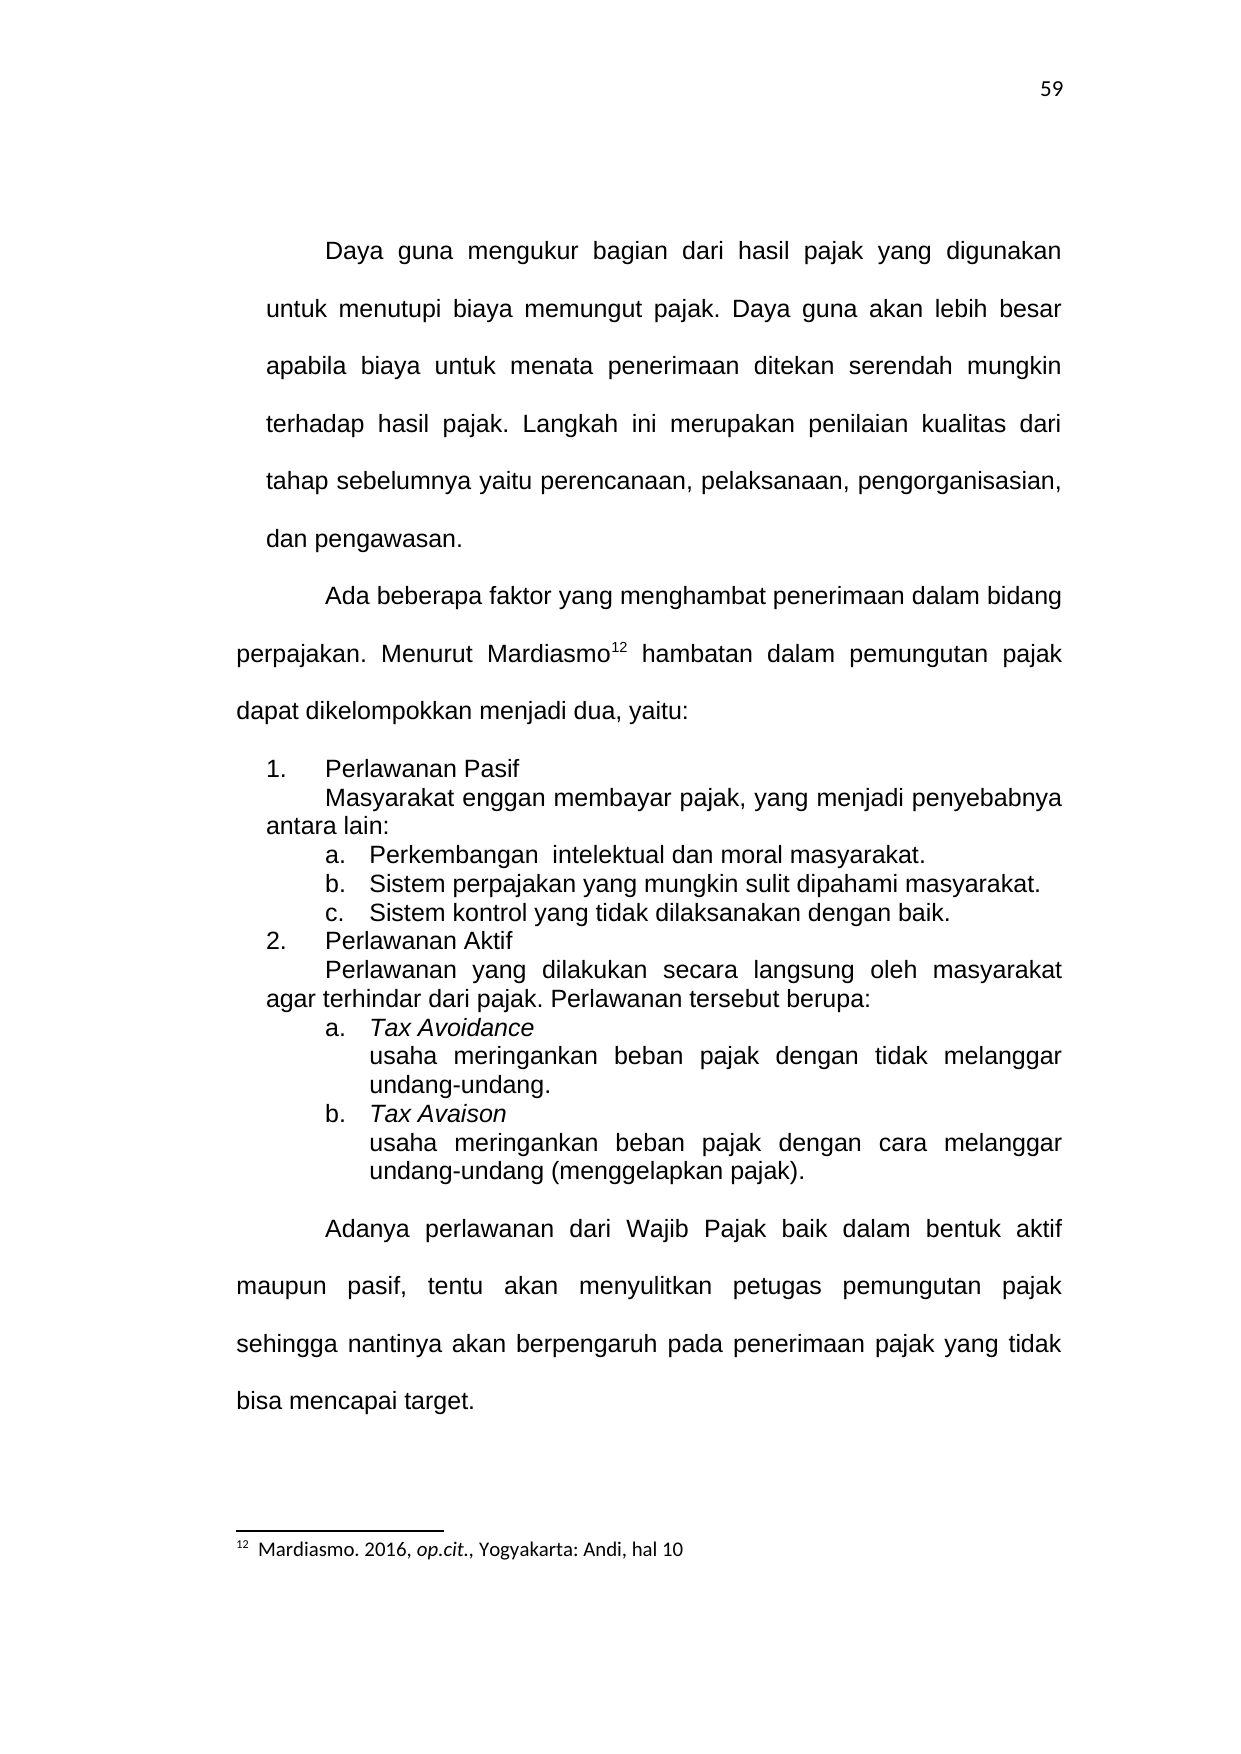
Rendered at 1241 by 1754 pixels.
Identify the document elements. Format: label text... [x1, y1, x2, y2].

list Perlawanan Aktif [266, 926, 1063, 955]
list Perlawanan Pasif [266, 754, 1063, 782]
list Tax Avoidance [325, 1012, 1063, 1041]
list usaha meringankan beban pajak dengan cara melanggar undang-undang (menggelapkan pajak). [369, 1127, 1063, 1185]
list usaha meringankan beban pajak dengan tidak melanggar undang-undang. [369, 1041, 1063, 1099]
list Perkembangan intelektual dan moral masyarakat. [325, 840, 1063, 869]
list Perlawanan yang dilakukan secara langsung oleh masyarakat agar terhindar dari pajak. Perlawanan tersebut berupa: [266, 955, 1063, 1012]
list Sistem perpajakan yang mungkin sulit dipahami masyarakat. [325, 869, 1063, 897]
list Ada beberapa faktor yang menghambat penerimaan dalam bidang perpajakan. Menurut Mardiasmo hambatan dalam pemungutan pajak dapat dikelompokkan menjadi dua, yaitu: [236, 581, 1063, 725]
list Tax Avaison [325, 1099, 1063, 1127]
list Masyarakat enggan membayar pajak, yang menjadi penyebabnya antara lain: [266, 782, 1063, 840]
list Daya guna mengukur bagian dari hasil pajak yang digunakan untuk menutupi biaya memungut pajak. Daya guna akan lebih besar apabila biaya untuk menata penerimaan ditekan serendah mungkin terhadap hasil pajak. Langkah ini merupakan penilaian kualitas dari tahap sebelumnya yaitu perencanaan, pelaksanaan, pengorganisasian, dan pengawasan. [266, 236, 1063, 552]
list Sistem kontrol yang tidak dilaksanakan dengan baik. [325, 897, 1063, 926]
list Adanya perlawanan dari Wajib Pajak baik dalam bentuk aktif maupun pasif, tentu akan menyulitkan petugas pemungutan pajak sehingga nantinya akan berpengaruh pada penerimaan pajak yang tidak bisa mencapai target. [236, 1214, 1063, 1415]
